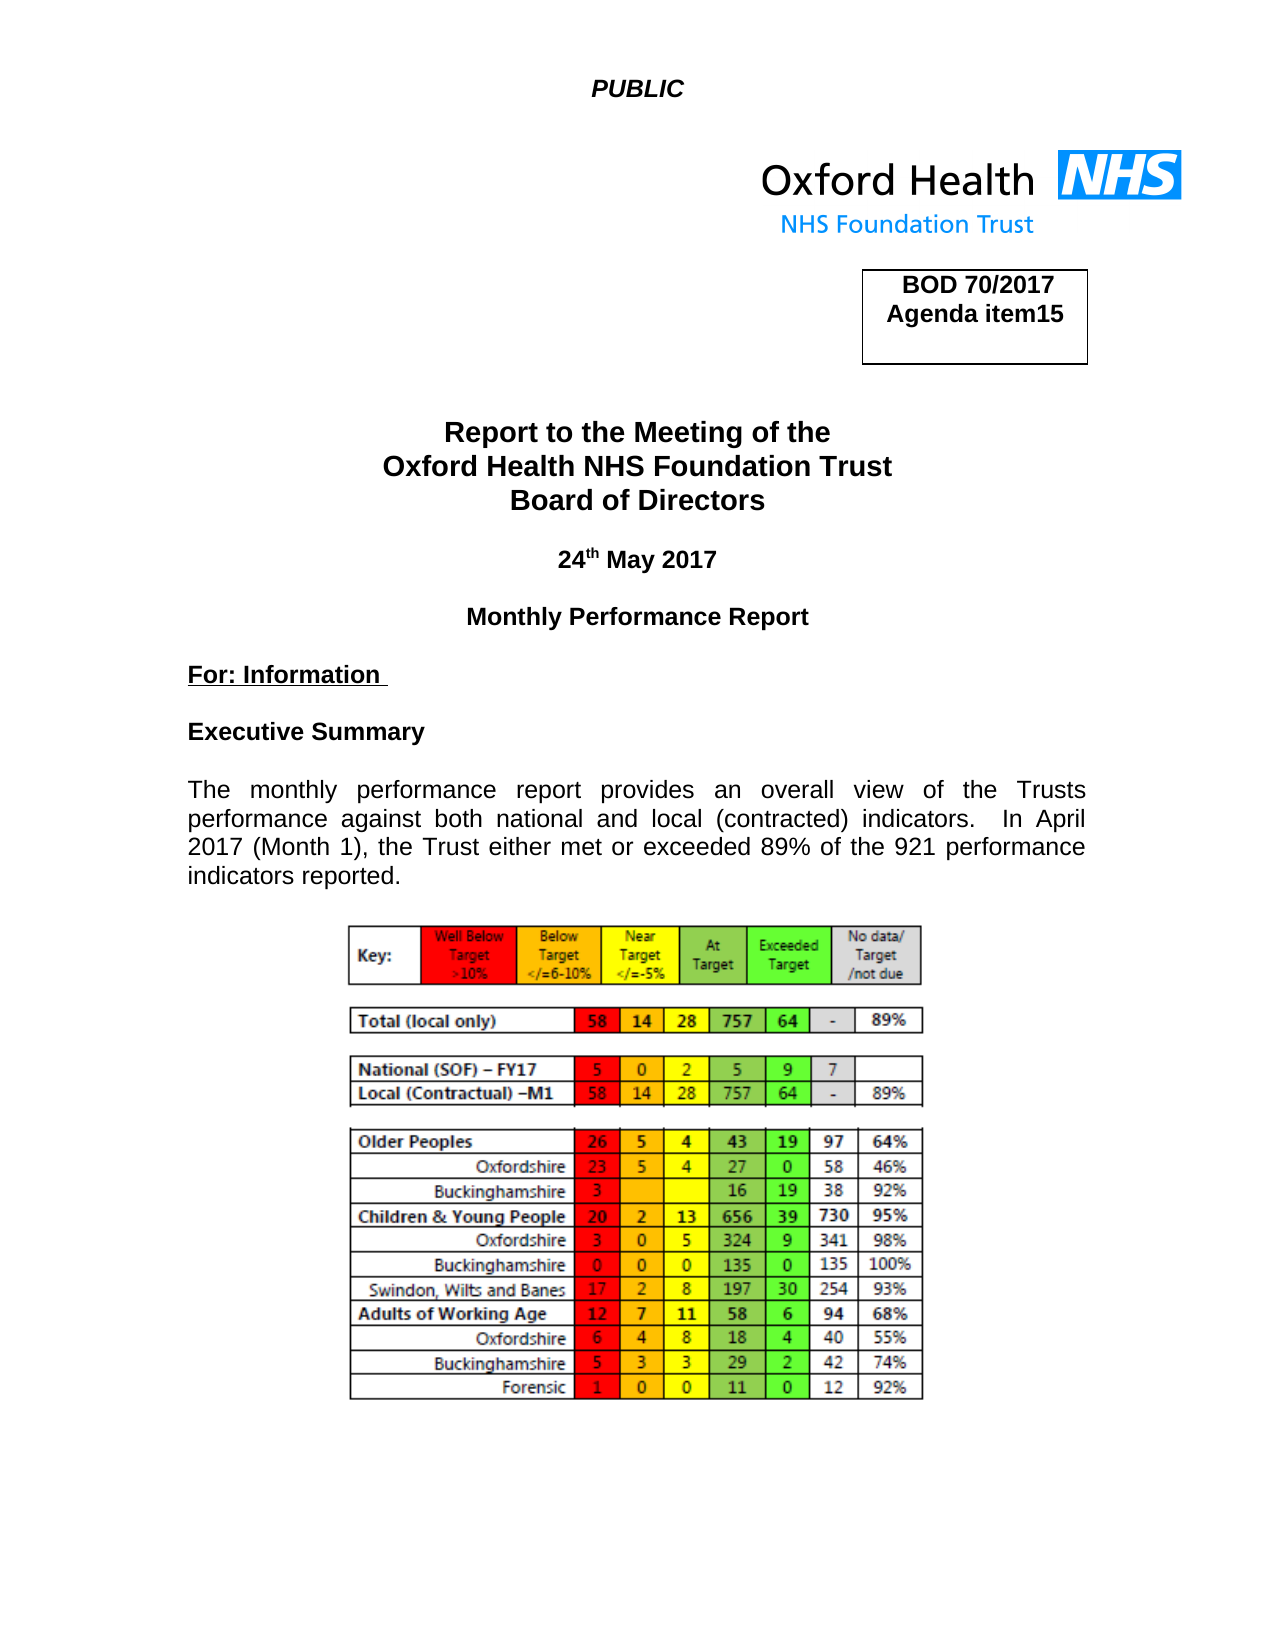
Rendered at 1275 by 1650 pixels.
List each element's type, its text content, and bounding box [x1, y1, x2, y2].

text The monthly performance report provides an overall view of the Trusts performance against both national and local (contracted) indicators. In April 2017 (Month 1), the Trust either met or exceeded 89% of the 921 performance indicators reported. [187, 775, 1087, 890]
subtitle Report to the Meeting of the [187, 415, 1087, 449]
text Executive Summary [187, 717, 1087, 746]
subtitle Oxford Health NHS Foundation Trust [187, 449, 1087, 482]
text 24th May 2017 [187, 545, 1087, 573]
picture [339, 918, 936, 1414]
text Monthly Performance Report [187, 602, 1087, 631]
picture [762, 150, 1182, 233]
subtitle Board of Directors [187, 482, 1087, 516]
text For: Information [187, 660, 1087, 688]
